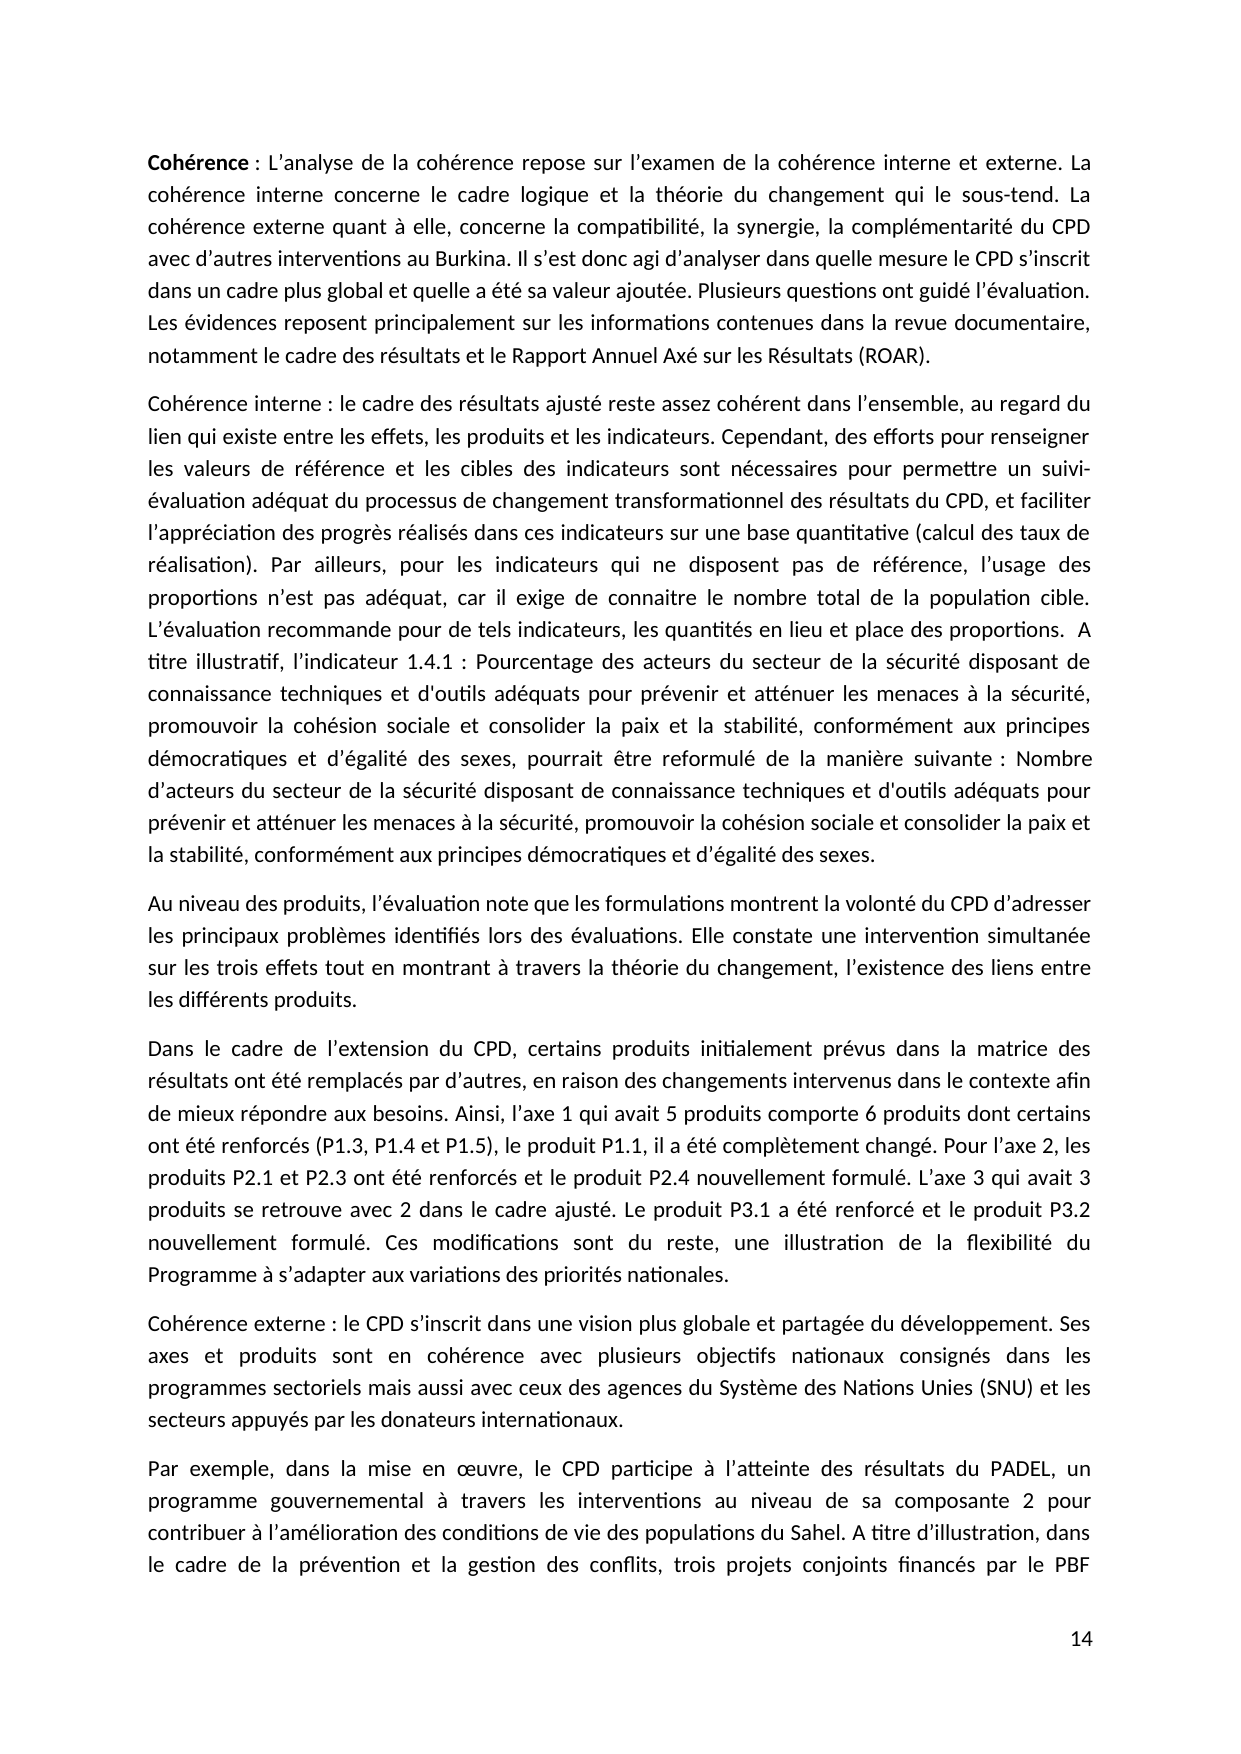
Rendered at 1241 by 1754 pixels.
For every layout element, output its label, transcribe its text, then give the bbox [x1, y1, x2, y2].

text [148, 1454, 1093, 1579]
text Au niveau des produits, l’évaluation note que les formulations montrent la volonté du CPD d’adresser les principaux problèmes identifiés lors des évaluations. Elle constate une intervention simultanée sur les trois effets tout en montrant à travers la théorie du changement, l’existence des liens entre les différents produits. [148, 889, 1093, 1014]
text Dans le cadre de l’extension du CPD, certains produits initialement prévus dans la matrice des résultats ont été remplacés par d’autres, en raison des changements intervenus dans le contexte afin de mieux répondre aux besoins. Ainsi, l’axe 1 qui avait 5 produits comporte 6 produits dont certains ont été renforcés (P1.3, P1.4 et P1.5), le produit P1.1, il a été complètement changé. Pour l’axe 2, les produits P2.1 et P2.3 ont été renforcés et le produit P2.4 nouvellement formulé. L’axe 3 qui avait 3 produits se retrouve avec 2 dans le cadre ajusté. Le produit P3.1 a été renforcé et le produit P3.2 nouvellement formulé. Ces modifications sont du reste, une illustration de la flexibilité du Programme à s’adapter aux variations des priorités nationales. [148, 1034, 1093, 1288]
text Cohérence : L’analyse de la cohérence repose sur l’examen de la cohérence interne et externe. La cohérence interne concerne le cadre logique et la théorie du changement qui le sous-tend. La cohérence externe quant à elle, concerne la compatibilité, la synergie, la complémentarité du CPD avec d’autres interventions au Burkina. Il s’est donc agi d’analyser dans quelle mesure le CPD s’inscrit dans un cadre plus global et quelle a été sa valeur ajoutée. Plusieurs questions ont guidé l’évaluation. Les évidences reposent principalement sur les informations contenues dans la revue documentaire, notamment le cadre des résultats et le Rapport Annuel Axé sur les Résultats (ROAR). [148, 148, 1093, 369]
text Cohérence externe : le CPD s’inscrit dans une vision plus globale et partagée du développement. Ses axes et produits sont en cohérence avec plusieurs objectifs nationaux consignés dans les programmes sectoriels mais aussi avec ceux des agences du Système des Nations Unies (SNU) et les secteurs appuyés par les donateurs internationaux. [148, 1309, 1093, 1433]
text Cohérence interne : le cadre des résultats ajusté reste assez cohérent dans l’ensemble, au regard du lien qui existe entre les effets, les produits et les indicateurs. Cependant, des efforts pour renseigner les valeurs de référence et les cibles des indicateurs sont nécessaires pour permettre un suivi-évaluation adéquat du processus de changement transformationnel des résultats du CPD, et faciliter l’appréciation des progrès réalisés dans ces indicateurs sur une base quantitative (calcul des taux de réalisation). Par ailleurs, pour les indicateurs qui ne disposent pas de référence, l’usage des proportions n’est pas adéquat, car il exige de connaitre le nombre total de la population cible. L’évaluation recommande pour de tels indicateurs, les quantités en lieu et place des proportions. A titre illustratif, l’indicateur 1.4.1 : Pourcentage des acteurs du secteur de la sécurité disposant de connaissance techniques et d'outils adéquats pour prévenir et atténuer les menaces à la sécurité, promouvoir la cohésion sociale et consolider la paix et la stabilité, conformément aux principes démocratiques et d’égalité des sexes, pourrait être reformulé de la manière suivante : Nombre d’acteurs du secteur de la sécurité disposant de connaissance techniques et d'outils adéquats pour prévenir et atténuer les menaces à la sécurité, promouvoir la cohésion sociale et consolider la paix et la stabilité, conformément aux principes démocratiques et d’égalité des sexes. [148, 389, 1093, 868]
